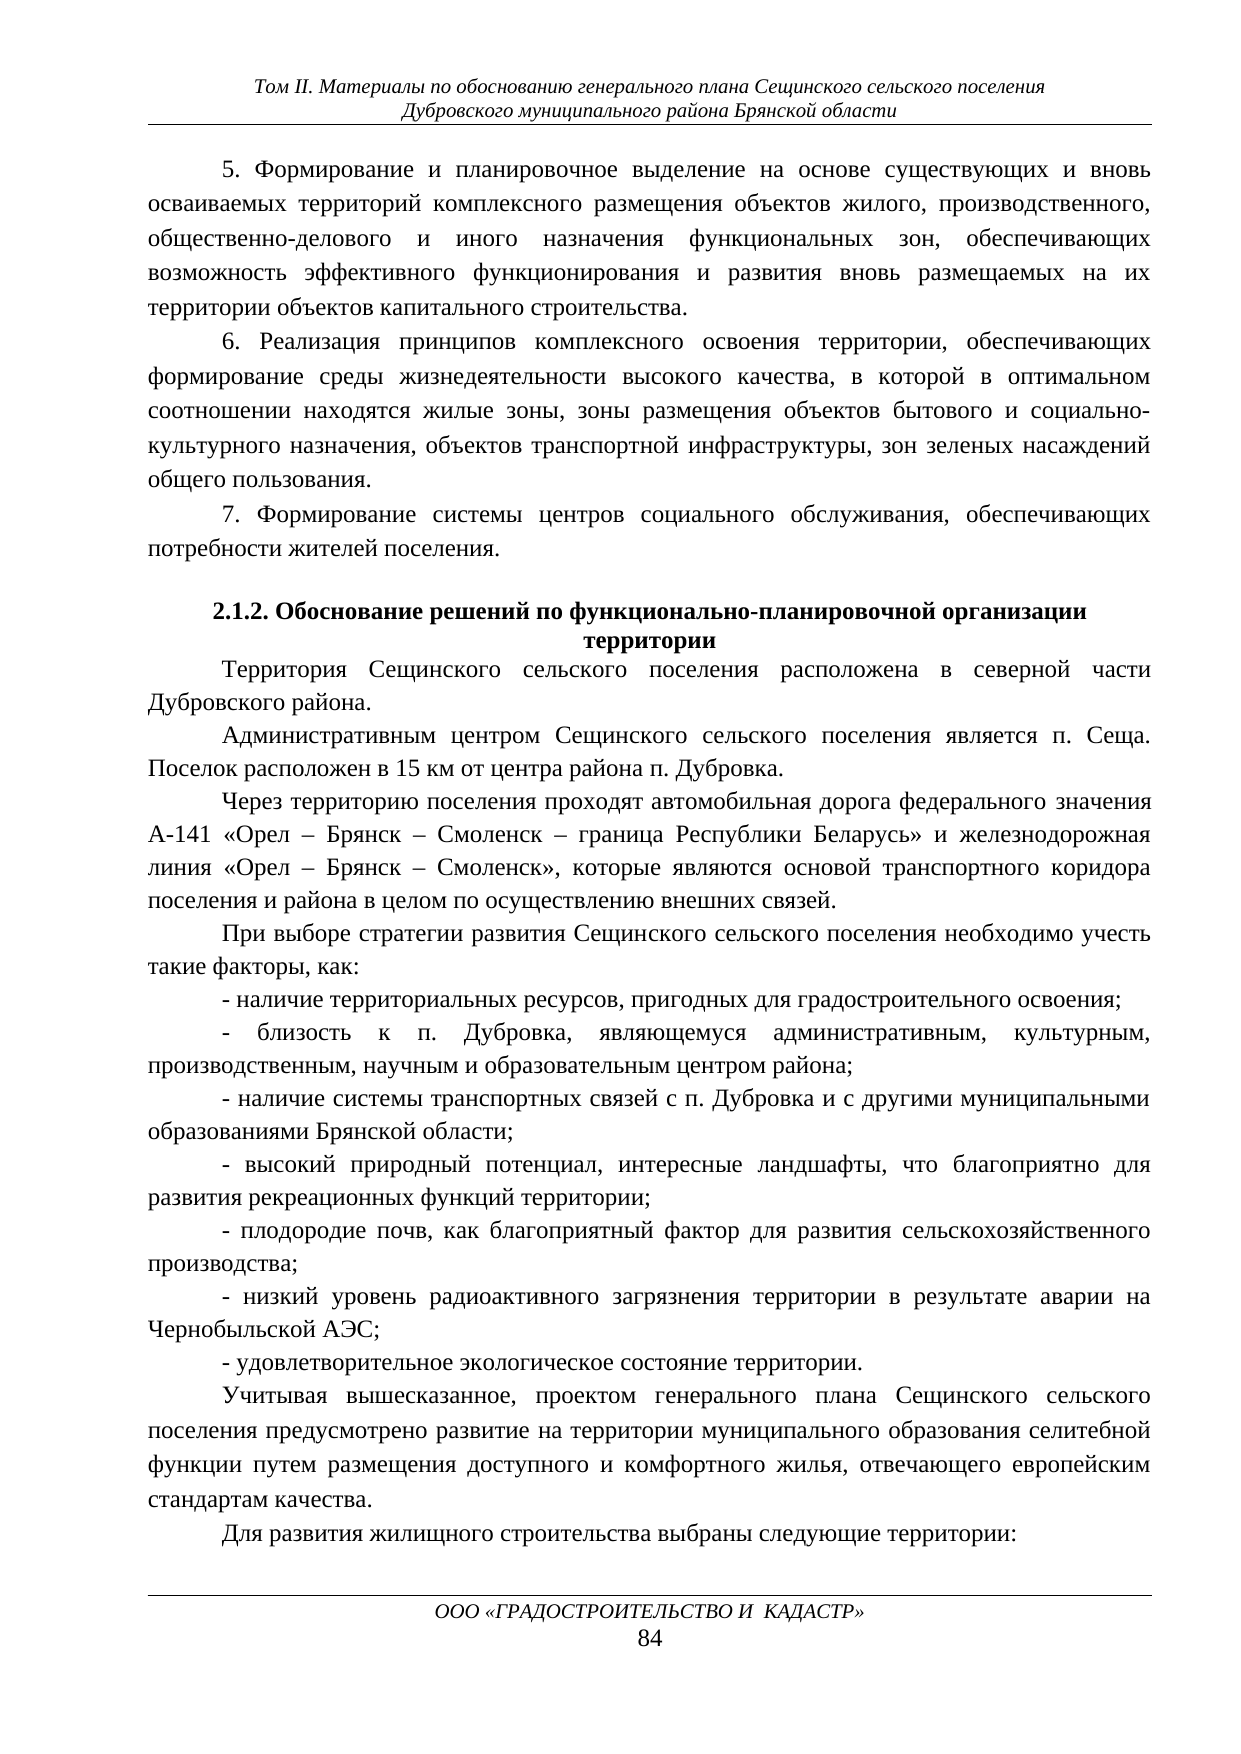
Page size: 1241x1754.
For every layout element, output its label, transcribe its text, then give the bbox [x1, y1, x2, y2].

text 2.1.2. Обоснование решений по функционально-планировочной организации территории [148, 596, 1152, 654]
text Административным центром Сещинского сельского поселения является п. Сеща. Поселок расположен в 15 км от центра района п. Дубровка. [148, 720, 1152, 782]
text - близость к п. Дубровка, являющемуся административным, культурным, производственным, научным и образовательным центром района; [148, 1017, 1152, 1079]
text - наличие системы транспортных связей с п. Дубровка и с другими муниципальными образованиями Брянской области; [148, 1083, 1152, 1145]
text - плодородие почв, как благоприятный фактор для развития сельскохозяйственного производства; [148, 1215, 1152, 1277]
text 7. Формирование системы центров социального обслуживания, обеспечивающих потребности жителей поселения. [148, 499, 1152, 562]
text Через территорию поселения проходят автомобильная дорога федерального значения А-141 «Орел – Брянск – Смоленск – граница Республики Беларусь» и железнодорожная линия «Орел – Брянск – Смоленск», которые являются основой транспортного коридора поселения и района в целом по осуществлению внешних связей. [148, 786, 1152, 914]
text - удовлетворительное экологическое состояние территории. [148, 1347, 1152, 1376]
text Территория Сещинского сельского поселения расположена в северной части Дубровского района. [148, 654, 1152, 716]
text Для развития жилищного строительства выбраны следующие территории: [148, 1518, 1152, 1547]
text Учитывая вышесказанное, проектом генерального плана Сещинского сельского поселения предусмотрено развитие на территории муниципального образования селитебной функции путем размещения доступного и комфортного жилья, отвечающего европейским стандартам качества. [148, 1380, 1152, 1512]
text 5. Формирование и планировочное выделение на основе существующих и вновь осваиваемых территорий комплексного размещения объектов жилого, производственного, общественно-делового и иного назначения функциональных зон, обеспечивающих возможность эффективного функционирования и развития вновь размещаемых на их территории объектов капитального строительства. [148, 154, 1152, 321]
text - высокий природный потенциал, интересные ландшафты, что благоприятно для развития рекреационных функций территории; [148, 1149, 1152, 1211]
text При выборе стратегии развития Сещинского сельского поселения необходимо учесть такие факторы, как: [148, 918, 1152, 980]
text - низкий уровень радиоактивного загрязнения территории в результате аварии на Чернобыльской АЭС; [148, 1281, 1152, 1343]
text 6. Реализация принципов комплексного освоения территории, обеспечивающих формирование среды жизнедеятельности высокого качества, в которой в оптимальном соотношении находятся жилые зоны, зоны размещения объектов бытового и социально-культурного назначения, объектов транспортной инфраструктуры, зон зеленых насаждений общего пользования. [148, 326, 1152, 493]
text - наличие территориальных ресурсов, пригодных для градостроительного освоения; [148, 984, 1152, 1013]
